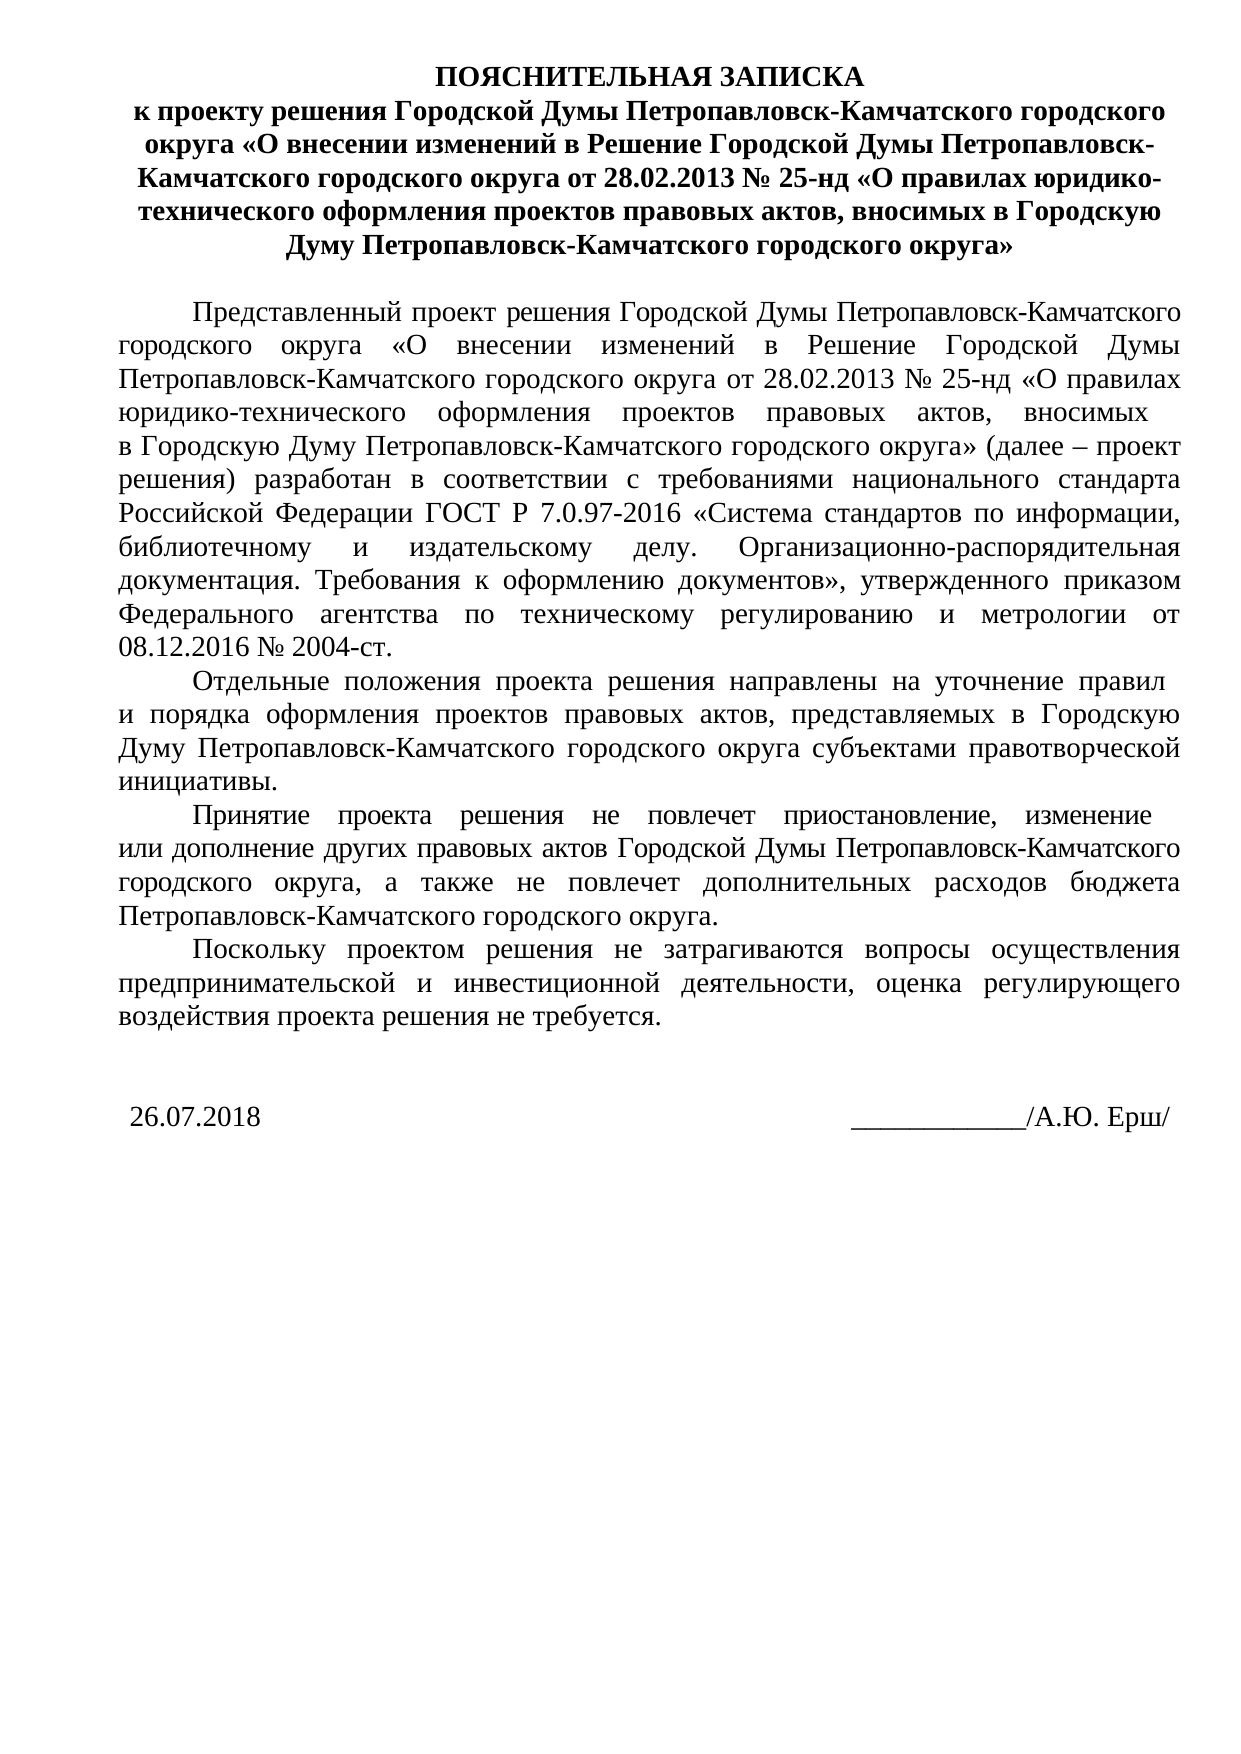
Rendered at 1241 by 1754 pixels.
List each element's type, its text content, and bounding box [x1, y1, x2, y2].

text к проекту решения Городской Думы Петропавловск-Камчатского городского округа «О внесении изменений в Решение Городской Думы Петропавловск-Камчатского городского округа от 28.02.2013 № 25-нд «О правилах юридико-технического оформления проектов правовых актов, вносимых в Городскую Думу Петропавловск-Камчатского городского округа» [118, 93, 1181, 260]
table_header ____________/А.Ю. Ерш/ [650, 1099, 1181, 1150]
text Отдельные положения проекта решения направлены на уточнение правил и порядка оформления проектов правовых актов, представляемых в Городскую Думу Петропавловск-Камчатского городского округа субъектами правотворческой инициативы. [118, 663, 1181, 797]
text Поскольку проектом решения не затрагиваются вопросы осуществления предпринимательской и инвестиционной деятельности, оценка регулирующего воздействия проекта решения не требуется. [118, 931, 1181, 1032]
text Принятие проекта решения не повлечет приостановление, изменение или дополнение других правовых актов Городской Думы Петропавловск-Камчатского городского округа, а также не повлечет дополнительных расходов бюджета Петропавловск-Камчатского городского округа. [118, 797, 1181, 931]
text ПОЯСНИТЕЛЬНАЯ ЗАПИСКА [118, 59, 1181, 93]
table_header 26.07.2018 [118, 1099, 650, 1150]
text Представленный проект решения Городской Думы Петропавловск-Камчатского городского округа «О внесении изменений в Решение Городской Думы Петропавловск-Камчатского городского округа от 28.02.2013 № 25-нд «О правилах юридико-технического оформления проектов правовых актов, вносимых в Городскую Думу Петропавловск-Камчатского городского округа» (далее – проект решения) разработан в соответствии с требованиями национального стандарта Российской Федерации ГОСТ Р 7.0.97-2016 «Система стандартов по информации, библиотечному и издательскому делу. Организационно-распорядительная документация. Требования к оформлению документов», утвержденного приказом Федерального агентства по техническому регулированию и метрологии от 08.12.2016 № 2004-ст. [118, 294, 1181, 663]
